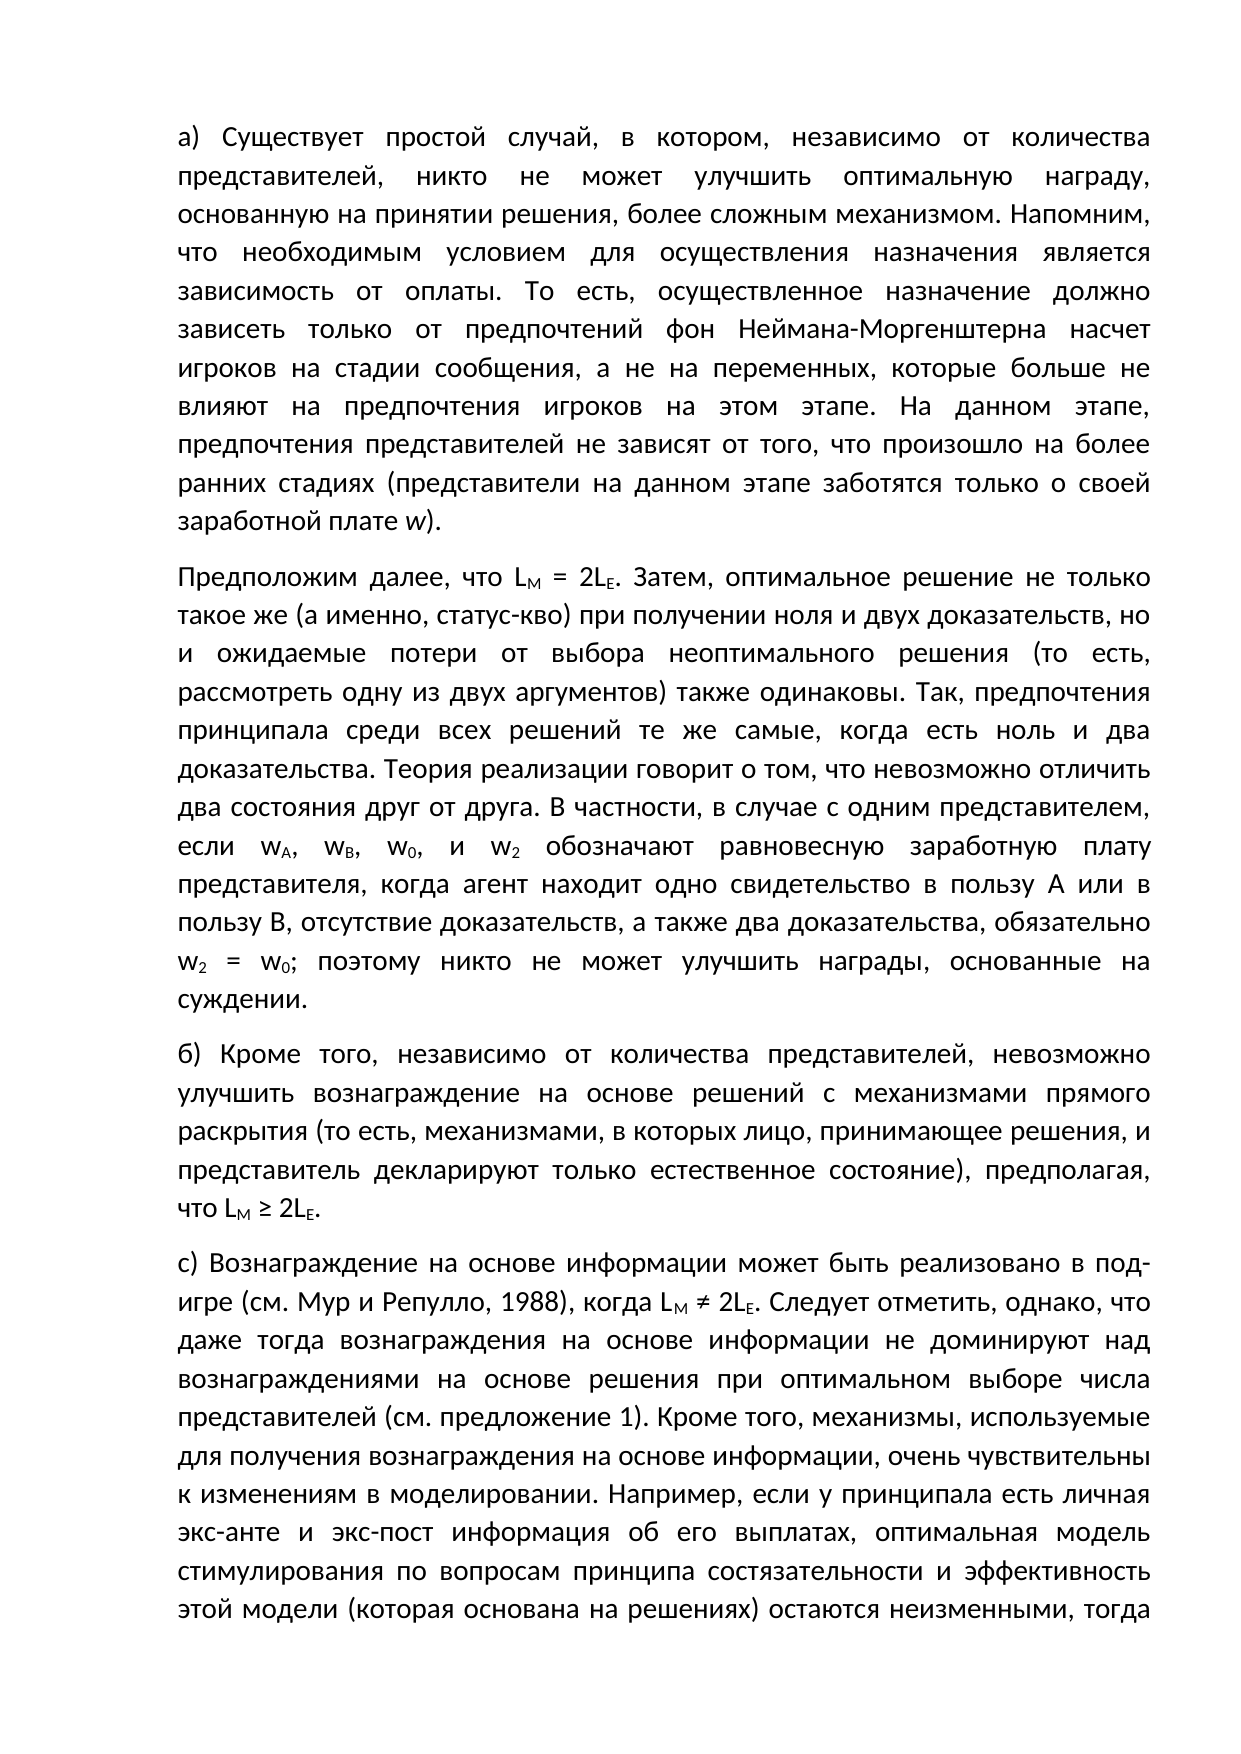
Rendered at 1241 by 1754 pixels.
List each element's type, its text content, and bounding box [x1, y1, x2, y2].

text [177, 1244, 1152, 1626]
text Предположим далее, что LM = 2LE. Затем, оптимальное решение не только такое же (а именно, статус-кво) при получении ноля и двух доказательств, но и ожидаемые потери от выбора неоптимального решения (то есть, рассмотреть одну из двух аргументов) также одинаковы. Так, предпочтения принципала среди всех решений те же самые, когда есть ноль и два доказательства. Теория реализации говорит о том, что невозможно отличить два состояния друг от друга. В частности, в случае с одним представителем, если wA, wB, w0, и w2 обозначают равновесную заработную плату представителя, когда агент находит одно свидетельство в пользу А или в пользу B, отсутствие доказательств, а также два доказательства, обязательно w2 = w0; поэтому никто не может улучшить награды, основанные на суждении. [177, 558, 1152, 1016]
text б) Кроме того, независимо от количества представителей, невозможно улучшить вознаграждение на основе решений с механизмами прямого раскрытия (то есть, механизмами, в которых лицо, принимающее решения, и представитель декларируют только естественное состояние), предполагая, что LM ≥ 2LE. [177, 1036, 1152, 1225]
text а) Существует простой случай, в котором, независимо от количества представителей, никто не может улучшить оптимальную награду, основанную на принятии решения, более сложным механизмом. Напомним, что необходимым условием для осуществления назначения является зависимость от оплаты. То есть, осуществленное назначение должно зависеть только от предпочтений фон Неймана-Моргенштерна насчет игроков на стадии сообщения, а не на переменных, которые больше не влияют на предпочтения игроков на этом этапе. На данном этапе, предпочтения представителей не зависят от того, что произошло на более ранних стадиях (представители на данном этапе заботятся только о своей заработной плате w). [177, 118, 1152, 538]
